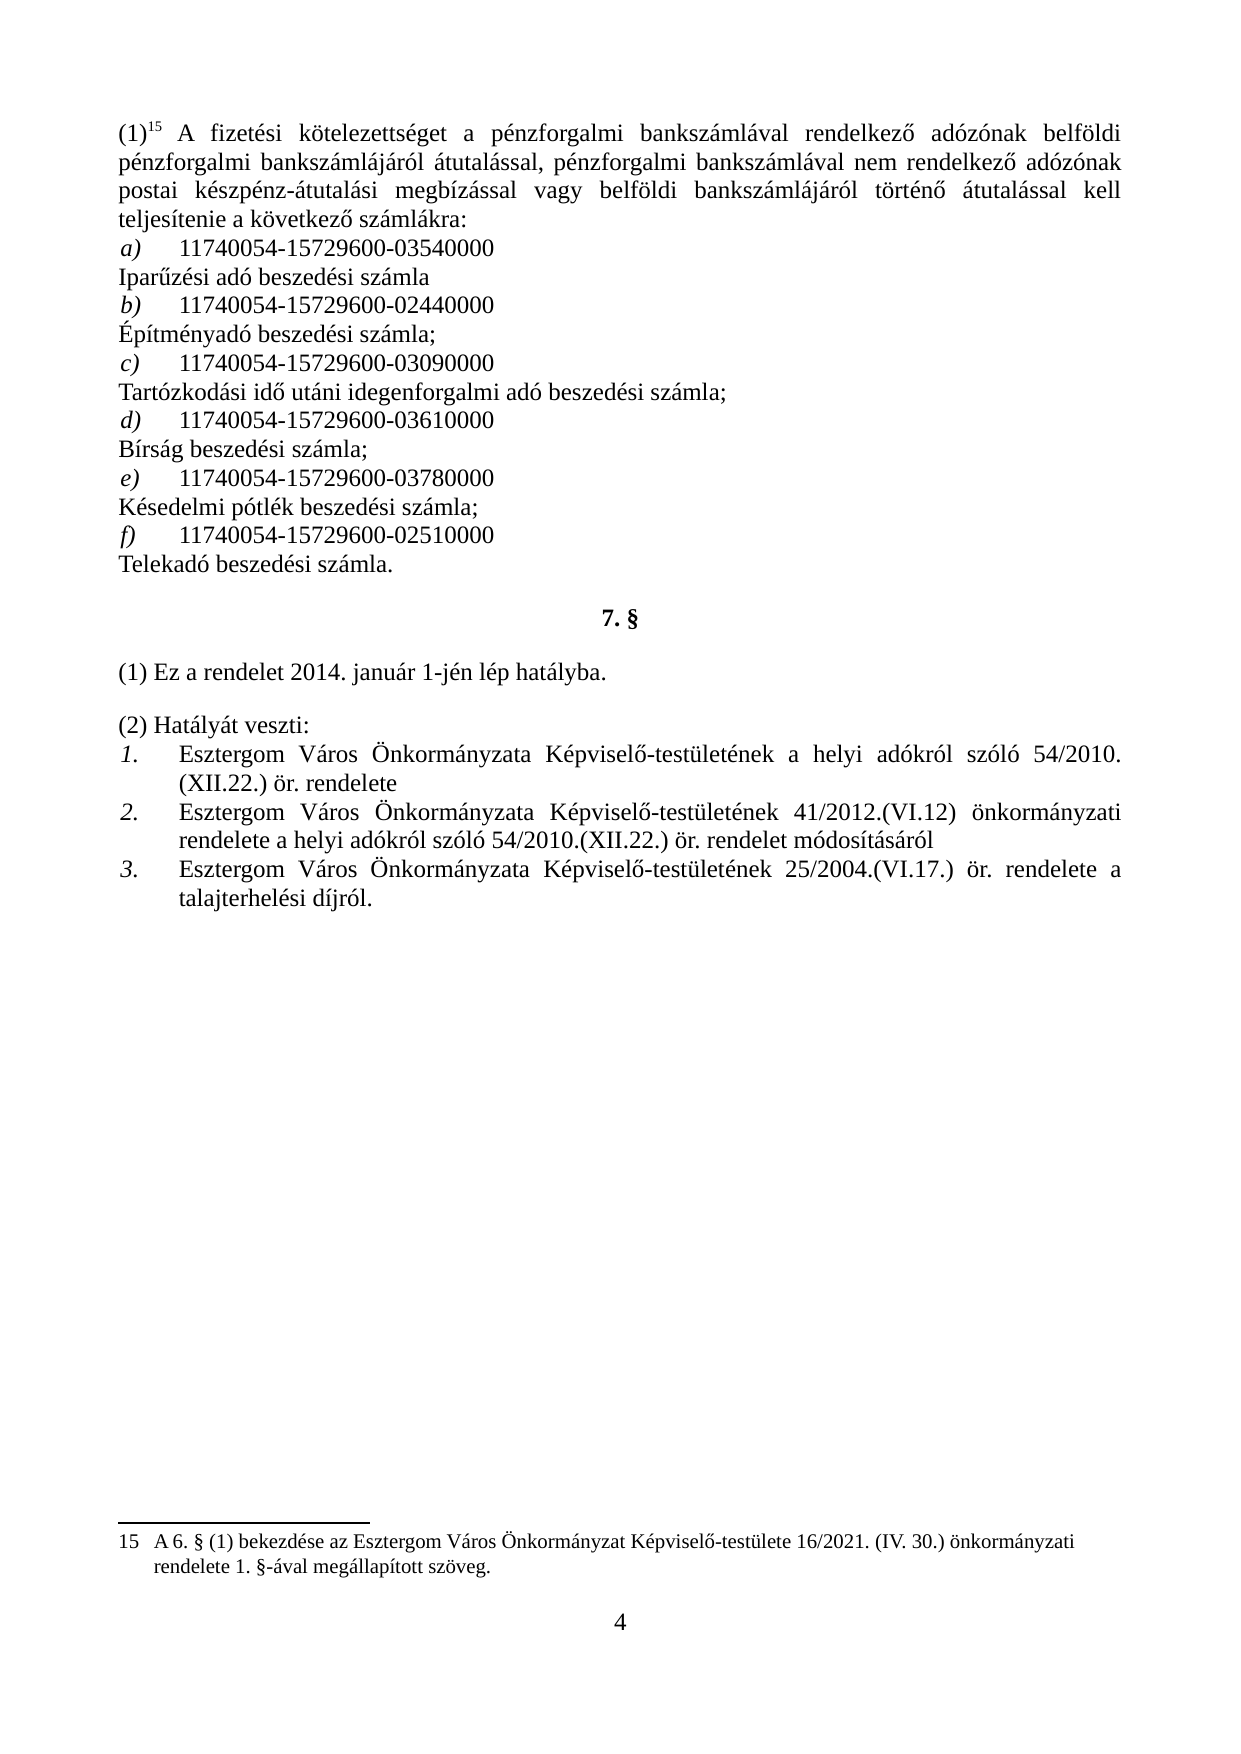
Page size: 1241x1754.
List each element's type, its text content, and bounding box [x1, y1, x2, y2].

text Építményadó beszedési számla; [118, 319, 1122, 348]
text (1) Ez a rendelet 2014. január 1-jén lép hatályba. [118, 657, 1122, 686]
text (2) Hatályát veszti: [118, 711, 1122, 739]
text 3. Esztergom Város Önkormányzata Képviselő-testületének 25/2004.(VI.17.) ör. rendelete a talajterhelési díjról. [120, 854, 1122, 912]
text Bírság beszedési számla; [118, 434, 1122, 463]
text Tartózkodási idő utáni idegenforgalmi adó beszedési számla; [118, 377, 1122, 406]
text f) 11740054-15729600-02510000 [120, 521, 1122, 549]
text (1) A fizetési kötelezettséget a pénzforgalmi bankszámlával rendelkező adózónak belföldi pénzforgalmi bankszámlájáról átutalással, pénzforgalmi bankszámlával nem rendelkező adózónak postai készpénz-átutalási megbízással vagy belföldi bankszámlájáról történő átutalással kell teljesítenie a következő számlákra: [118, 118, 1122, 233]
text c) 11740054-15729600-03090000 [120, 348, 1122, 377]
text 1. Esztergom Város Önkormányzata Képviselő-testületének a helyi adókról szóló 54/2010.(XII.22.) ör. rendelete [120, 739, 1122, 797]
text 2. Esztergom Város Önkormányzata Képviselő-testületének 41/2012.(VI.12) önkormányzati rendelete a helyi adókról szóló 54/2010.(XII.22.) ör. rendelet módosításáról [120, 797, 1122, 854]
text d) 11740054-15729600-03610000 [120, 406, 1122, 434]
text Késedelmi pótlék beszedési számla; [118, 492, 1122, 521]
text 7. § [118, 603, 1122, 632]
text e) 11740054-15729600-03780000 [120, 463, 1122, 492]
text a) 11740054-15729600-03540000 [120, 233, 1122, 262]
text Iparűzési adó beszedési számla [118, 262, 1122, 291]
text Telekadó beszedési számla. [118, 549, 1122, 578]
text b) 11740054-15729600-02440000 [120, 291, 1122, 319]
